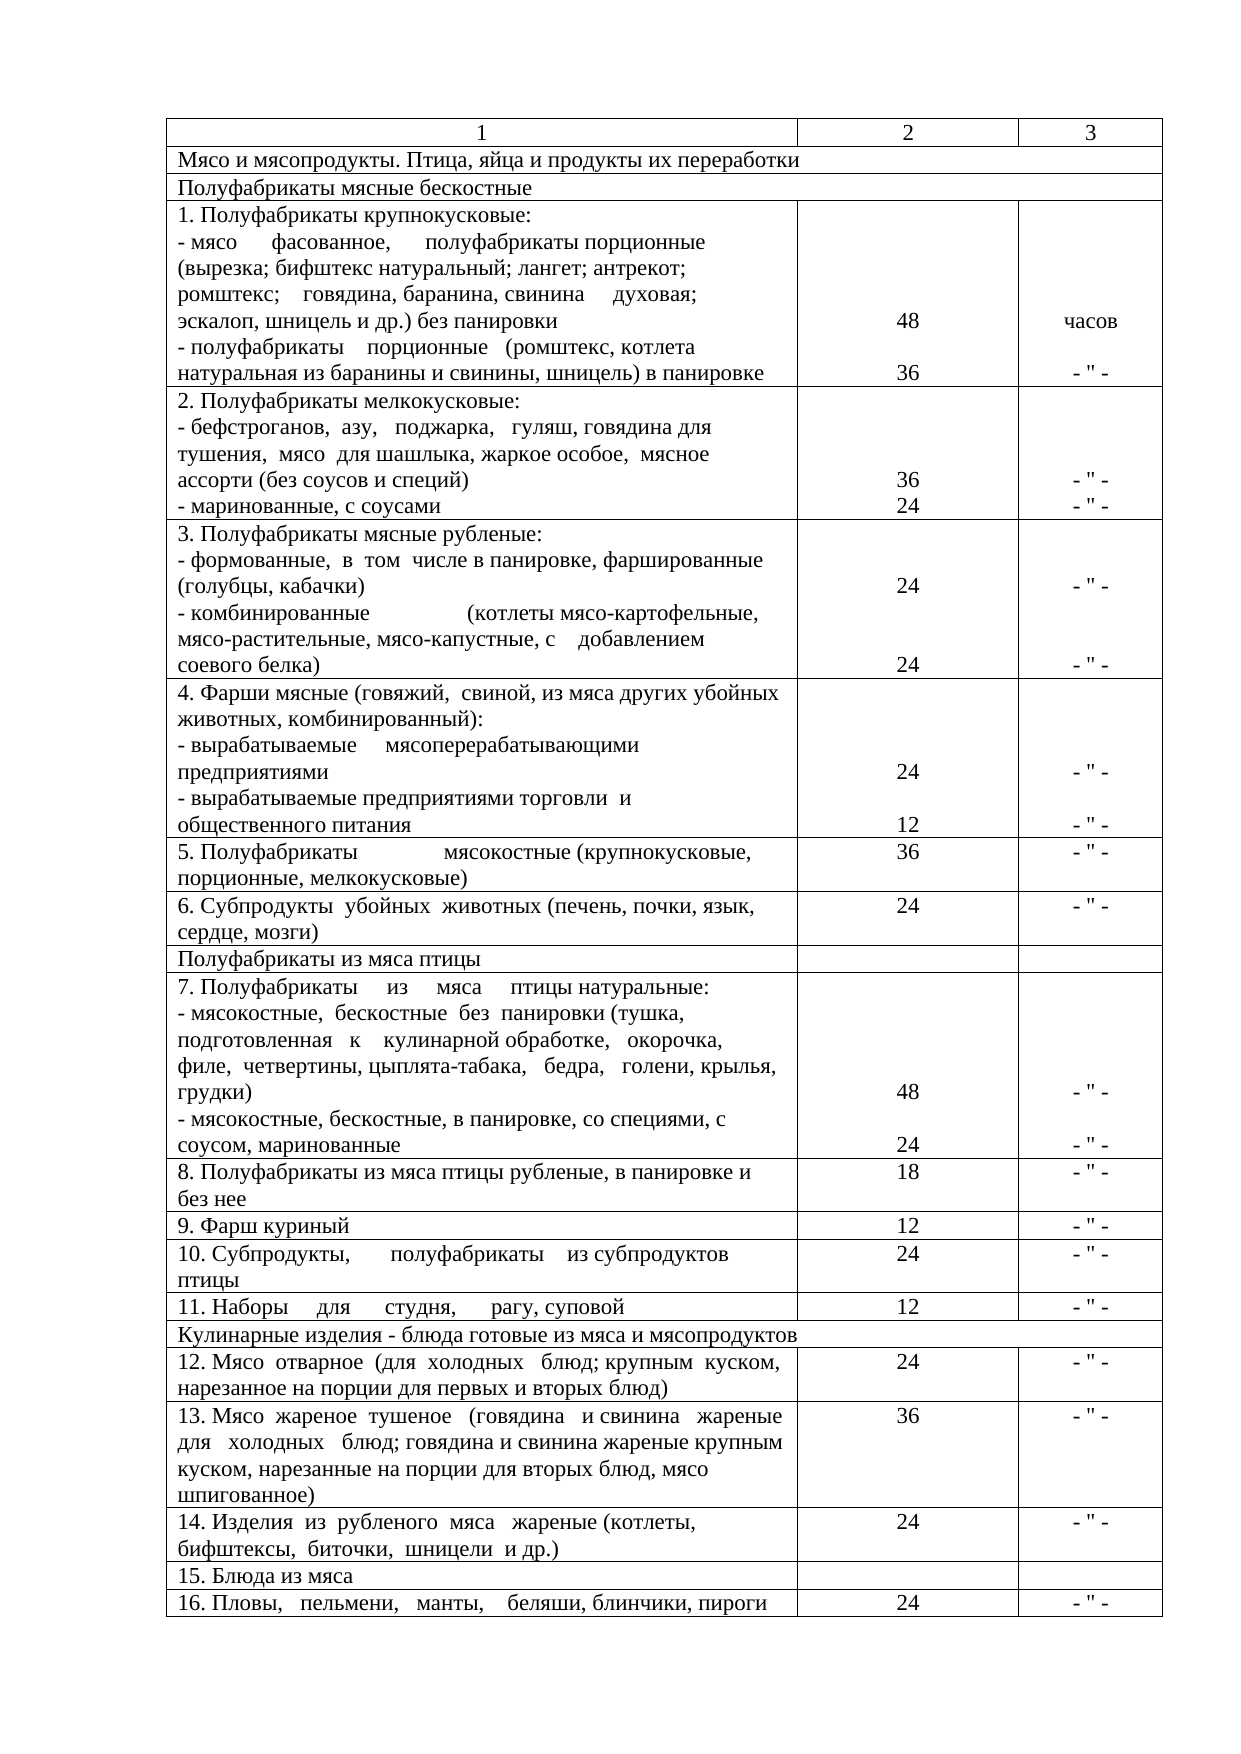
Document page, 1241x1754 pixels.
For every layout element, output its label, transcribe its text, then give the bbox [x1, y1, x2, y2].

table_cell - " - [1019, 1159, 1162, 1211]
table_cell 48 24 [798, 973, 1018, 1157]
table_cell 12. Мясо отварное (для холодных блюд; крупным куском, нарезанное на порции для первых и вторых блюд) [167, 1348, 797, 1401]
table_cell [1019, 946, 1162, 972]
table_cell - " - [1019, 1293, 1162, 1320]
table_cell 24 [798, 1508, 1018, 1561]
table_cell 16. Пловы, пельмени, манты, беляши, блинчики, пироги [167, 1590, 797, 1616]
table_cell 36 [798, 1402, 1018, 1507]
table_cell 1. Полуфабрикаты крупнокусковые: - мясо фасованное, полуфабрикаты порционные (вырезка; бифштекс натуральный; лангет; антрекот; ромштекс; говядина, баранина, свинина духовая; эскалоп, шницель и др.) без панировки - полуфабрикаты порционные (ромштекс, котлета натуральная из баранины и свинины, шницель) в панировке [167, 201, 797, 386]
table_cell 5. Полуфабрикаты мясокостные (крупнокусковые, порционные, мелкокусковые) [167, 838, 797, 891]
table_cell - " - [1019, 838, 1162, 891]
table_cell - " - [1019, 1348, 1162, 1401]
table_cell 10. Субпродукты, полуфабрикаты из субпродуктов птицы [167, 1240, 797, 1292]
table_cell 2. Полуфабрикаты мелкокусковые: - бефстроганов, азу, поджарка, гуляш, говядина для тушения, мясо для шашлыка, жаркое особое, мясное ассорти (без соусов и специй) - маринованные, с соусами [167, 387, 797, 519]
table_cell 24 [798, 892, 1018, 944]
table_cell 24 24 [798, 520, 1018, 678]
table_cell 7. Полуфабрикаты из мяса птицы натуральные: - мясокостные, бескостные без панировки (тушка, подготовленная к кулинарной обработке, окорочка, филе, четвертины, цыплята-табака, бедра, голени, крылья, грудки) - мясокостные, бескостные, в панировке, со специями, с соусом, маринованные [167, 973, 797, 1157]
table_cell 4. Фарши мясные (говяжий, свиной, из мяса других убойных животных, комбинированный): - вырабатываемые мясоперерабатывающими предприятиями - вырабатываемые предприятиями торговли и общественного питания [167, 679, 797, 837]
table_cell 6. Субпродукты убойных животных (печень, почки, язык, сердце, мозги) [167, 892, 797, 944]
table_cell 12 [798, 1212, 1018, 1238]
table_cell 8. Полуфабрикаты из мяса птицы рубленые, в панировке и без нее [167, 1159, 797, 1211]
table_cell [798, 946, 1018, 972]
table_cell 13. Мясо жареное тушеное (говядина и свинина жареные для холодных блюд; говядина и свинина жареные крупным куском, нарезанные на порции для вторых блюд, мясо шпигованное) [167, 1402, 797, 1507]
table_cell 36 24 [798, 387, 1018, 519]
table_cell 18 [798, 1159, 1018, 1211]
table_cell - " - [1019, 892, 1162, 944]
table_cell Мясо и мясопродукты. Птица, яйца и продукты их переработки [167, 147, 1162, 173]
table_cell 14. Изделия из рубленого мяса жареные (котлеты, бифштексы, биточки, шницели и др.) [167, 1508, 797, 1561]
table_cell - " - - " - [1019, 679, 1162, 837]
table_cell 48 36 [798, 201, 1018, 386]
table_cell 24 [798, 1348, 1018, 1401]
table_cell 12 [798, 1293, 1018, 1320]
table_cell - " - [1019, 1402, 1162, 1507]
table_cell 11. Наборы для студня, рагу, суповой [167, 1293, 797, 1320]
table_cell - " - [1019, 1508, 1162, 1561]
table_cell [798, 1562, 1018, 1588]
table_cell - " - [1019, 1240, 1162, 1292]
table_cell - " - - " - [1019, 520, 1162, 678]
table_cell Полуфабрикаты мясные бескостные [167, 174, 1162, 200]
table_cell Кулинарные изделия - блюда готовые из мяса и мясопродуктов [167, 1321, 1162, 1347]
table_cell 36 [798, 838, 1018, 891]
table_cell часов - " - [1019, 201, 1162, 386]
table_cell 24 [798, 1590, 1018, 1616]
table_cell - " - [1019, 1212, 1162, 1238]
table_cell - " - - " - [1019, 973, 1162, 1157]
table_cell 3. Полуфабрикаты мясные рубленые: - формованные, в том числе в панировке, фаршированные (голубцы, кабачки) - комбинированные (котлеты мясо-картофельные, мясо-растительные, мясо-капустные, с добавлением соевого белка) [167, 520, 797, 678]
table_cell 1 [167, 119, 797, 146]
table_cell 2 [798, 119, 1018, 146]
table_cell 15. Блюда из мяса [167, 1562, 797, 1588]
table_cell Полуфабрикаты из мяса птицы [167, 946, 797, 972]
table_cell 24 [798, 1240, 1018, 1292]
table_cell 9. Фарш куриный [167, 1212, 797, 1238]
table_cell - " - - " - [1019, 387, 1162, 519]
table_cell - " - [1019, 1590, 1162, 1616]
table_cell 24 12 [798, 679, 1018, 837]
table_cell 3 [1019, 119, 1162, 146]
table_cell [1019, 1562, 1162, 1588]
